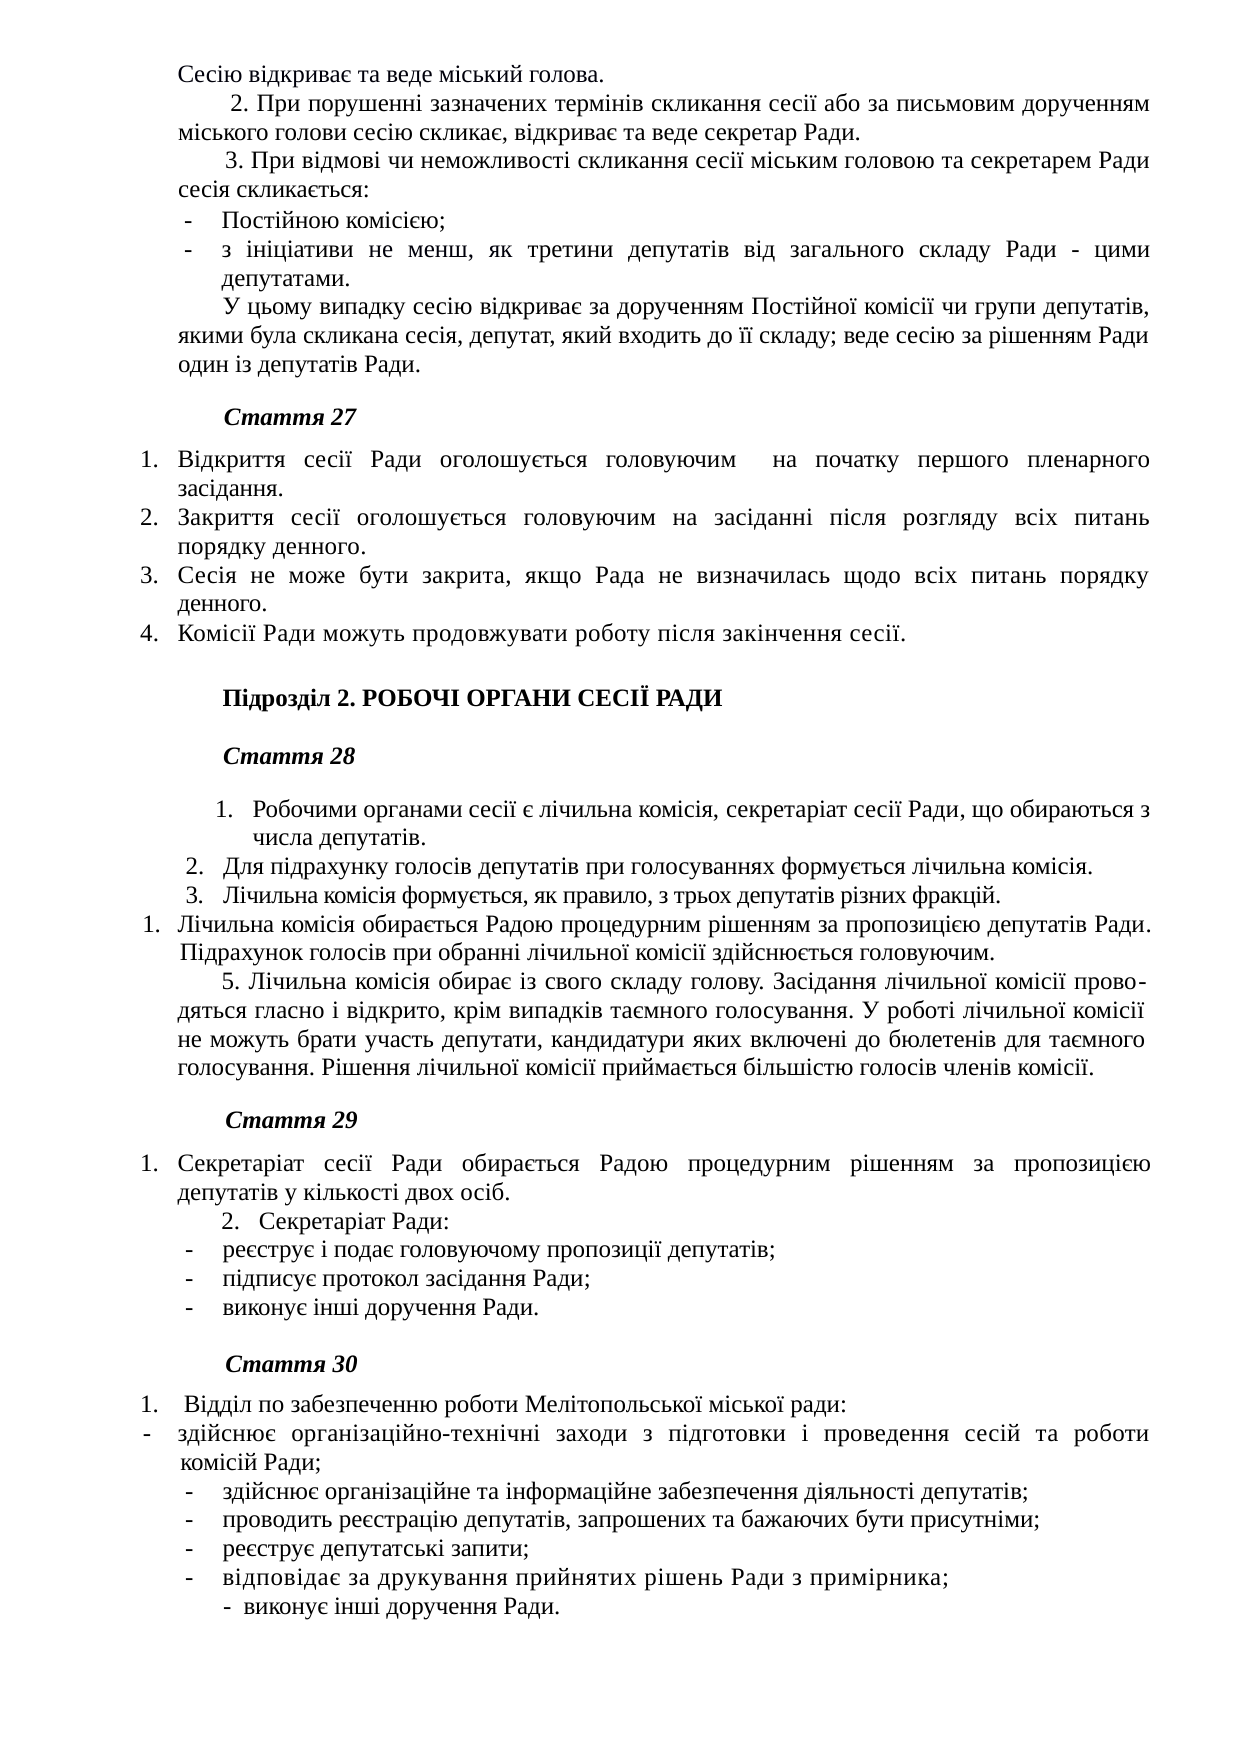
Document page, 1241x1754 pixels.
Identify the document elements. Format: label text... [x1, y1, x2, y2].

text Підрозділ 2. РОБОЧІ ОРГАНИ СЕСІЇ РАДИ [178, 683, 1152, 712]
list реєструє депутатські запити; [185, 1533, 1152, 1562]
list Сесія не може бути закрита, якщо Рада не визначилась щодо всіх питань порядку денного. [140, 560, 1152, 617]
text У цьому випадку сесію відкриває за дорученням Постійної комісії чи групи депутатів, якими була скликана сесія, депутат, який входить до її складу; веде сесію за рішенням Ради один із депутатів Ради. [178, 291, 1150, 378]
list Комісії Ради можуть продовжувати роботу після закінчення сесії. [140, 618, 1152, 647]
text Стаття 28 [223, 741, 1152, 770]
list Секретаріат сесії Ради обирається Радою процедурним рішенням за пропозицією депутатів у кількості двох осіб. [140, 1148, 1152, 1206]
list відповідає за друкування прийнятих рішень Ради з примірника; [185, 1562, 1152, 1591]
text 3. При відмові чи неможливості скликання сесії міським головою та секретарем Ради сесія скликається: [178, 145, 1152, 203]
list з ініціативи не менш, як третини депутатів від загального складу Ради - цими депутатами. [184, 234, 1152, 291]
list Лічильна комісія обирається Радою процедурним рішенням за пропозицією депутатів Ради. Підрахунок голосів при обранні лічильної комісії здійснюється головуючим. [142, 909, 1152, 966]
text - виконує інші доручення Ради. [180, 1591, 1152, 1619]
list Секретаріат Ради: [221, 1206, 1152, 1234]
list здійснює організаційно-технічні заходи з підготовки і проведення сесій та роботи комісій Ради; [143, 1418, 1152, 1476]
list Лічильна комісія формується, як правило, з трьох депутатів різних фракцій. [185, 880, 1152, 909]
list проводить реєстрацію депутатів, запрошених та бажаючих бути присутніми; [185, 1504, 1152, 1533]
list виконує інші доручення Ради. [185, 1292, 1152, 1321]
list Закриття сесії оголошується головуючим на засіданні після розгляду всіх питань порядку денного. [140, 502, 1152, 560]
text 2. При порушенні зазначених термінів скликання сесії або за письмовим дорученням міського голови сесію скликає, відкриває та веде секретар Ради. [178, 88, 1152, 145]
list Постійною комісією; [184, 205, 1152, 234]
list підписує протокол засідання Ради; [185, 1263, 1152, 1292]
text Стаття 30 [225, 1349, 1152, 1378]
list реєструє і подає головуючому пропозиції депутатів; [185, 1234, 1152, 1263]
list Відкриття сесії Ради оголошується головуючим на початку першого пленарного засідання. [140, 444, 1152, 501]
list Відділ по забезпеченню роботи Мелітопольської міської ради: [140, 1389, 1152, 1418]
text Сесію відкриває та веде міський голова. [177, 59, 1152, 88]
text 5. Лічильна комісія обирає із свого складу голову. Засідання лічильної комісії проводяться гласно і відкрито, крім випадків таємного голосування. У роботі лічильної комісії не можуть брати участь депутати, кандидатури яких включені до бюлетенів для таємного голосування. Рішення лічильної комісії приймається більшістю голосів членів комісії. [177, 966, 1146, 1081]
text Стаття 27 [224, 402, 1152, 431]
list Для підрахунку голосів депутатів при голосуваннях формується лічильна комісія. [185, 851, 1152, 880]
list здійснює організаційне та інформаційне забезпечення діяльності депутатів; [185, 1476, 1152, 1504]
list Робочими органами сесії є лічильна комісія, секретаріат сесії Ради, що обираються з числа депутатів. [215, 794, 1150, 851]
text Стаття 29 [225, 1105, 1152, 1134]
